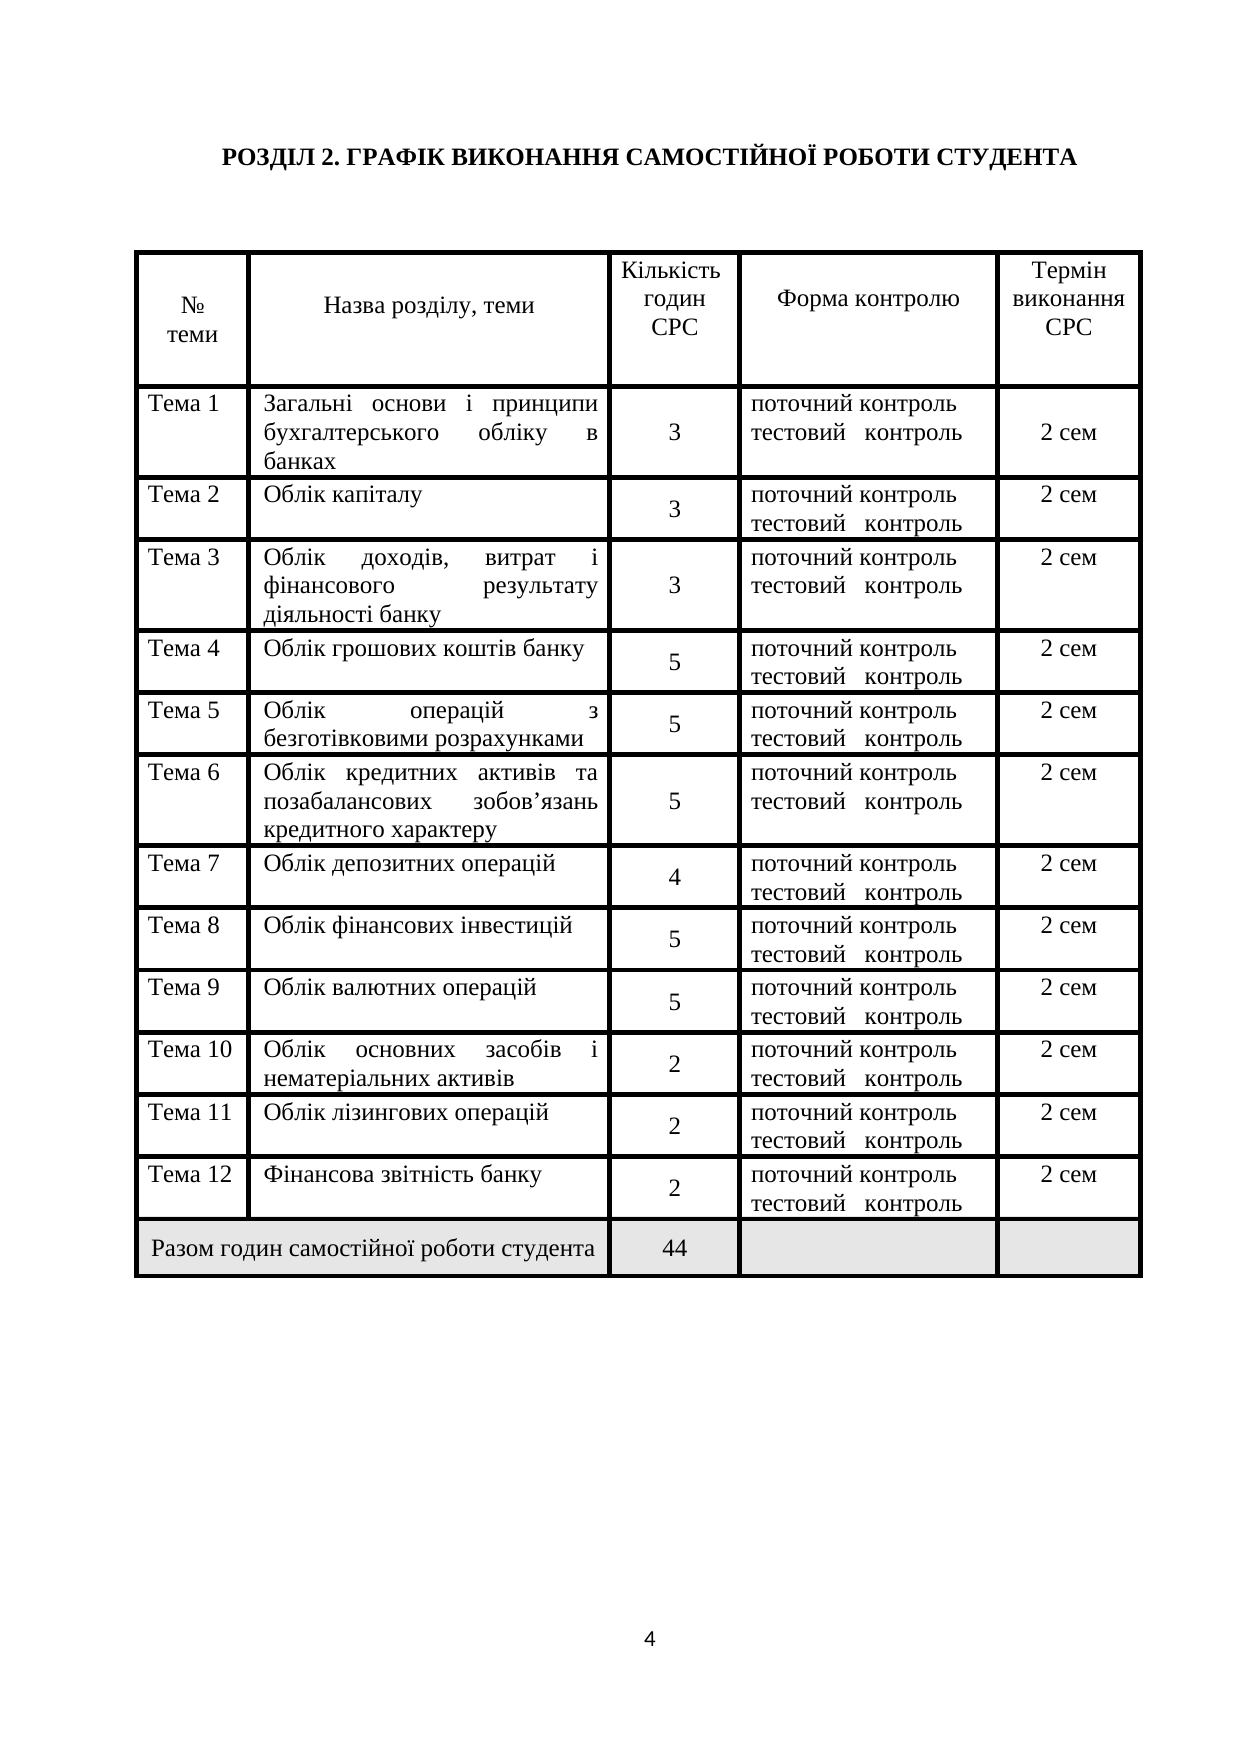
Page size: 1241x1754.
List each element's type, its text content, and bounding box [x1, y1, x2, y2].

table_cell Облік капіталу [251, 480, 607, 537]
table_cell 3 [612, 389, 737, 475]
table_cell 5 [612, 633, 737, 690]
table_cell 2 сем [1000, 1097, 1138, 1154]
table_cell 2 сем [1000, 695, 1138, 752]
table_cell Тема 6 [139, 757, 246, 843]
table_cell Тема 11 [139, 1097, 246, 1154]
text РОЗДІЛ 2. ГРАФІК ВИКОНАННЯ САМОСТІЙНОЇ РОБОТИ СТУДЕНТА [148, 142, 1152, 171]
table_cell 2 сем [1000, 757, 1138, 843]
table_cell Тема 1 [139, 389, 246, 475]
table_cell Облік доходів, витрат і фінансового результату діяльності банку [251, 542, 607, 628]
table_cell 2 сем [1000, 848, 1138, 905]
table_cell поточний контроль тестовий контроль [742, 633, 995, 690]
table_cell Тема 5 [139, 695, 246, 752]
table_cell 4 [612, 848, 737, 905]
table_cell Разом годин самостійної роботи студента [139, 1221, 607, 1274]
table_cell 2 [612, 1159, 737, 1216]
table_header Кількість годин СРС [612, 255, 737, 384]
table_cell поточний контроль тестовий контроль [742, 972, 995, 1030]
table_cell 5 [612, 695, 737, 752]
table_cell поточний контроль тестовий контроль [742, 480, 995, 537]
table_cell Тема 9 [139, 972, 246, 1030]
table_cell 2 сем [1000, 542, 1138, 628]
table_cell Облік основних засобів і нематеріальних активів [251, 1035, 607, 1092]
table_cell поточний контроль тестовий контроль [742, 542, 995, 628]
table_cell поточний контроль тестовий контроль [742, 1035, 995, 1092]
table_cell Загальні основи і принципи бухгалтерського обліку в банках [251, 389, 607, 475]
table_cell 2 сем [1000, 633, 1138, 690]
table_cell 2 сем [1000, 972, 1138, 1030]
table_cell Облік депозитних операцій [251, 848, 607, 905]
table_cell Облік операцій з безготівковими розрахунками [251, 695, 607, 752]
table_header Назва розділу, теми [251, 255, 607, 384]
table_cell 2 сем [1000, 1159, 1138, 1216]
table_cell Облік фінансових інвестицій [251, 910, 607, 968]
table_header Термін виконання СРС [1000, 255, 1138, 384]
table_cell Тема 3 [139, 542, 246, 628]
table_cell Тема 8 [139, 910, 246, 968]
table_cell Фінансова звітність банку [251, 1159, 607, 1216]
table_cell 3 [612, 542, 737, 628]
table_cell 2 [612, 1035, 737, 1092]
table_cell 44 [612, 1221, 737, 1274]
table_cell 5 [612, 972, 737, 1030]
table_cell поточний контроль тестовий контроль [742, 695, 995, 752]
table_cell Облік валютних операцій [251, 972, 607, 1030]
table_cell 2 [612, 1097, 737, 1154]
table_cell Тема 10 [139, 1035, 246, 1092]
table_cell Тема 2 [139, 480, 246, 537]
table_cell поточний контроль тестовий контроль [742, 1097, 995, 1154]
table_cell Облік кредитних активів та позабалансових зобов’язань кредитного характеру [251, 757, 607, 843]
table_cell поточний контроль тестовий контроль [742, 757, 995, 843]
table_cell [1000, 1221, 1138, 1274]
table_cell Облік грошових коштів банку [251, 633, 607, 690]
table_header Форма контролю [742, 255, 995, 384]
table_cell поточний контроль тестовий контроль [742, 848, 995, 905]
table_cell 2 сем [1000, 1035, 1138, 1092]
table_cell 2 сем [1000, 389, 1138, 475]
table_cell [742, 1221, 995, 1274]
table_cell 3 [612, 480, 737, 537]
table_cell поточний контроль тестовий контроль [742, 1159, 995, 1216]
table_cell 5 [612, 910, 737, 968]
table_cell поточний контроль тестовий контроль [742, 910, 995, 968]
table_cell 5 [612, 757, 737, 843]
table_cell Тема 4 [139, 633, 246, 690]
table_header № теми [139, 255, 246, 384]
table_cell 2 сем [1000, 480, 1138, 537]
table_cell Тема 7 [139, 848, 246, 905]
table_cell Тема 12 [139, 1159, 246, 1216]
table_cell поточний контроль тестовий контроль [742, 389, 995, 475]
table_cell Облік лізингових операцій [251, 1097, 607, 1154]
table_cell 2 сем [1000, 910, 1138, 968]
